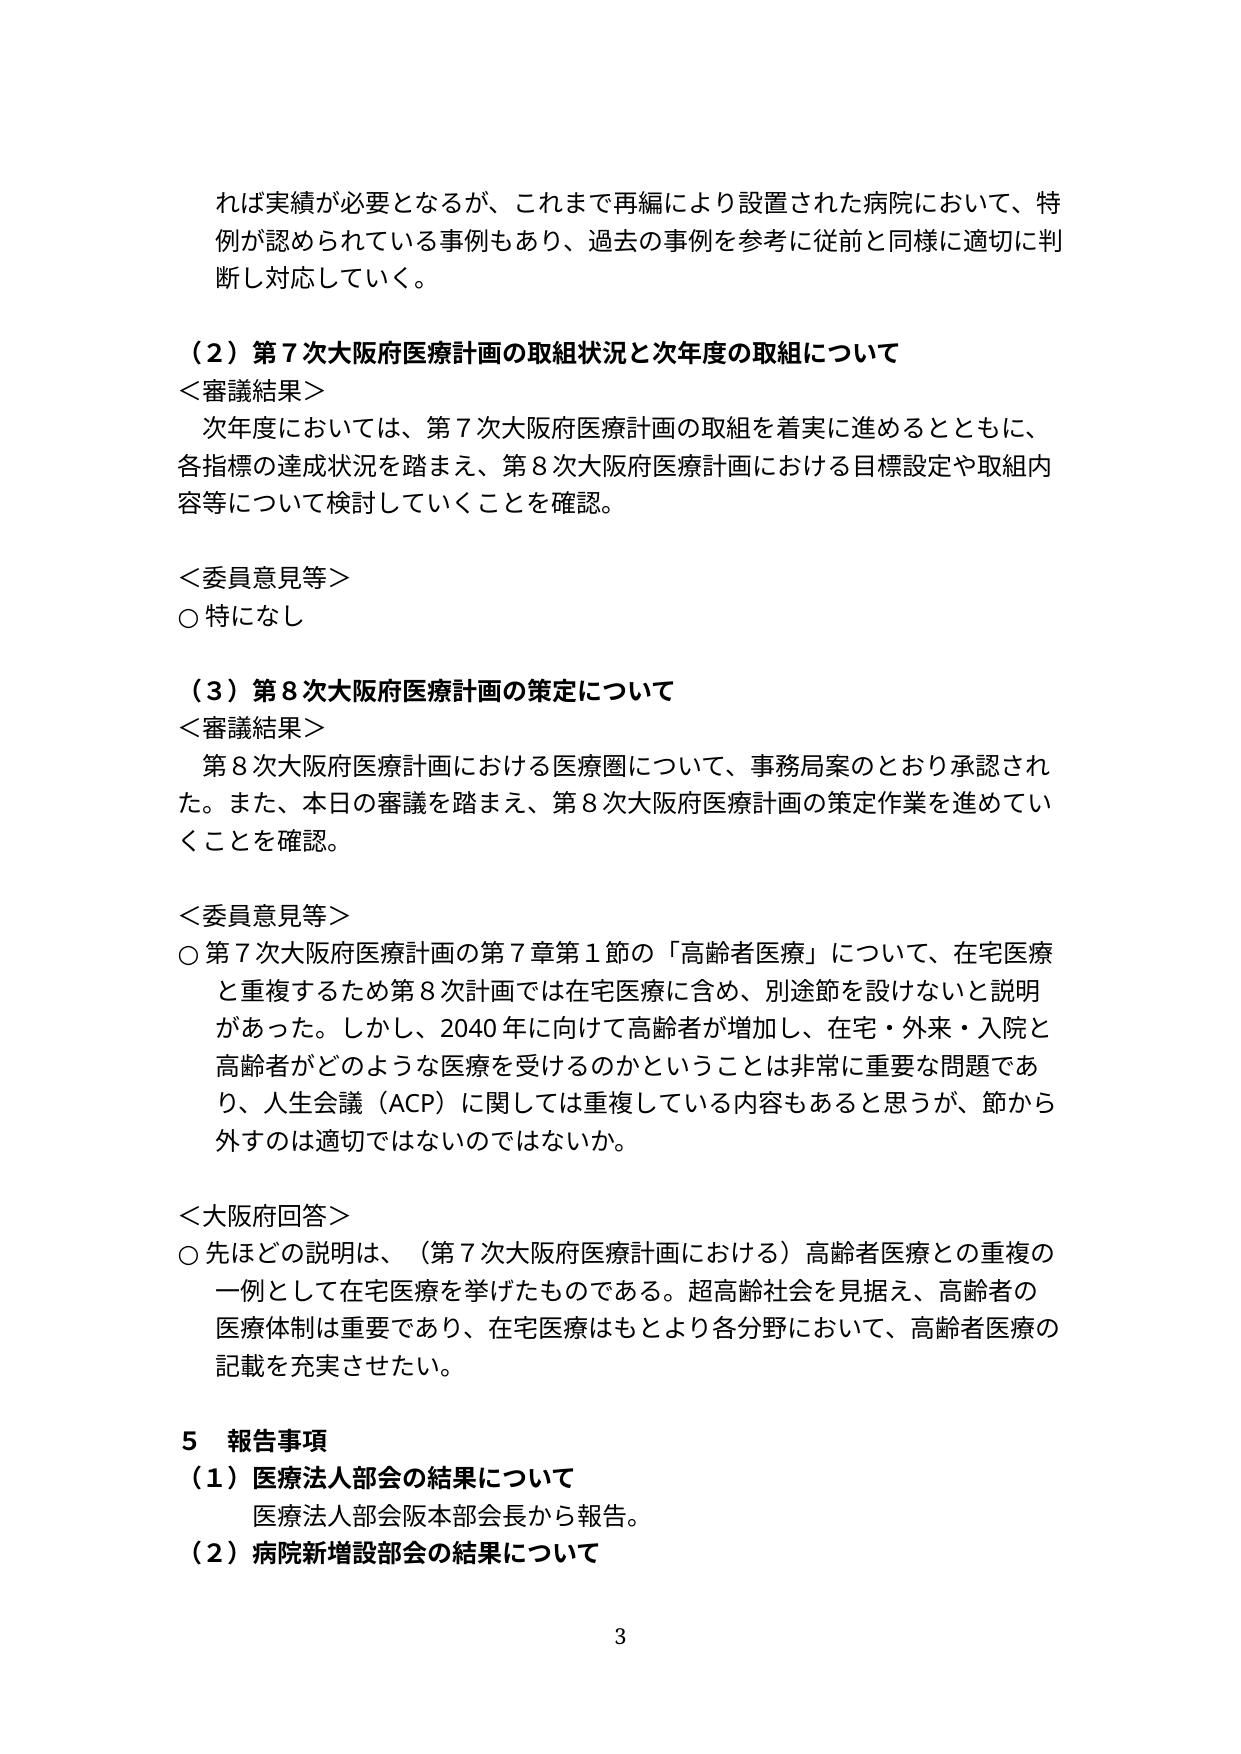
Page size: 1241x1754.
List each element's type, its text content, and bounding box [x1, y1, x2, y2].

text 第８次大阪府医療計画における医療圏について、事務局案のとおり承認された。また、本日の審議を踏まえ、第８次大阪府医療計画の策定作業を進めていくことを確認。 [177, 746, 1063, 858]
text ○ 先ほどの説明は、（第７次大阪府医療計画における）高齢者医療との重複の一例として在宅医療を挙げたものである。超高齢社会を見据え、高齢者の医療体制は重要であり、在宅医療はもとより各分野において、高齢者医療の記載を充実させたい。 [177, 1233, 1063, 1383]
text （２）第７次大阪府医療計画の取組状況と次年度の取組について [177, 333, 1063, 371]
text （３）第８次大阪府医療計画の策定について [177, 671, 1063, 708]
text ○ 特になし [177, 596, 1063, 633]
text ＜委員意見等＞ [177, 558, 1063, 596]
text 医療法人部会阪本部会長から報告。 [177, 1496, 1063, 1533]
text ＜審議結果＞ [177, 708, 1063, 746]
text ＜大阪府回答＞ [177, 1196, 1063, 1233]
text （２）病院新増設部会の結果について [177, 1533, 1063, 1571]
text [177, 183, 1063, 296]
text （１）医療法人部会の結果について [177, 1458, 1063, 1496]
text 次年度においては、第７次大阪府医療計画の取組を着実に進めるとともに、各指標の達成状況を踏まえ、第８次大阪府医療計画における目標設定や取組内容等について検討していくことを確認。 [177, 408, 1063, 521]
text ５ 報告事項 [177, 1421, 1063, 1458]
text ○ 第７次大阪府医療計画の第７章第１節の「高齢者医療」について、在宅医療と重複するため第８次計画では在宅医療に含め、別途節を設けないと説明があった。しかし、2040年に向けて高齢者が増加し、在宅・外来・入院と高齢者がどのような医療を受けるのかということは非常に重要な問題であり、人生会議（ACP）に関しては重複している内容もあると思うが、節から外すのは適切ではないのではないか。 [177, 933, 1063, 1158]
text ＜委員意見等＞ [177, 896, 1063, 933]
text ＜審議結果＞ [177, 371, 1063, 408]
